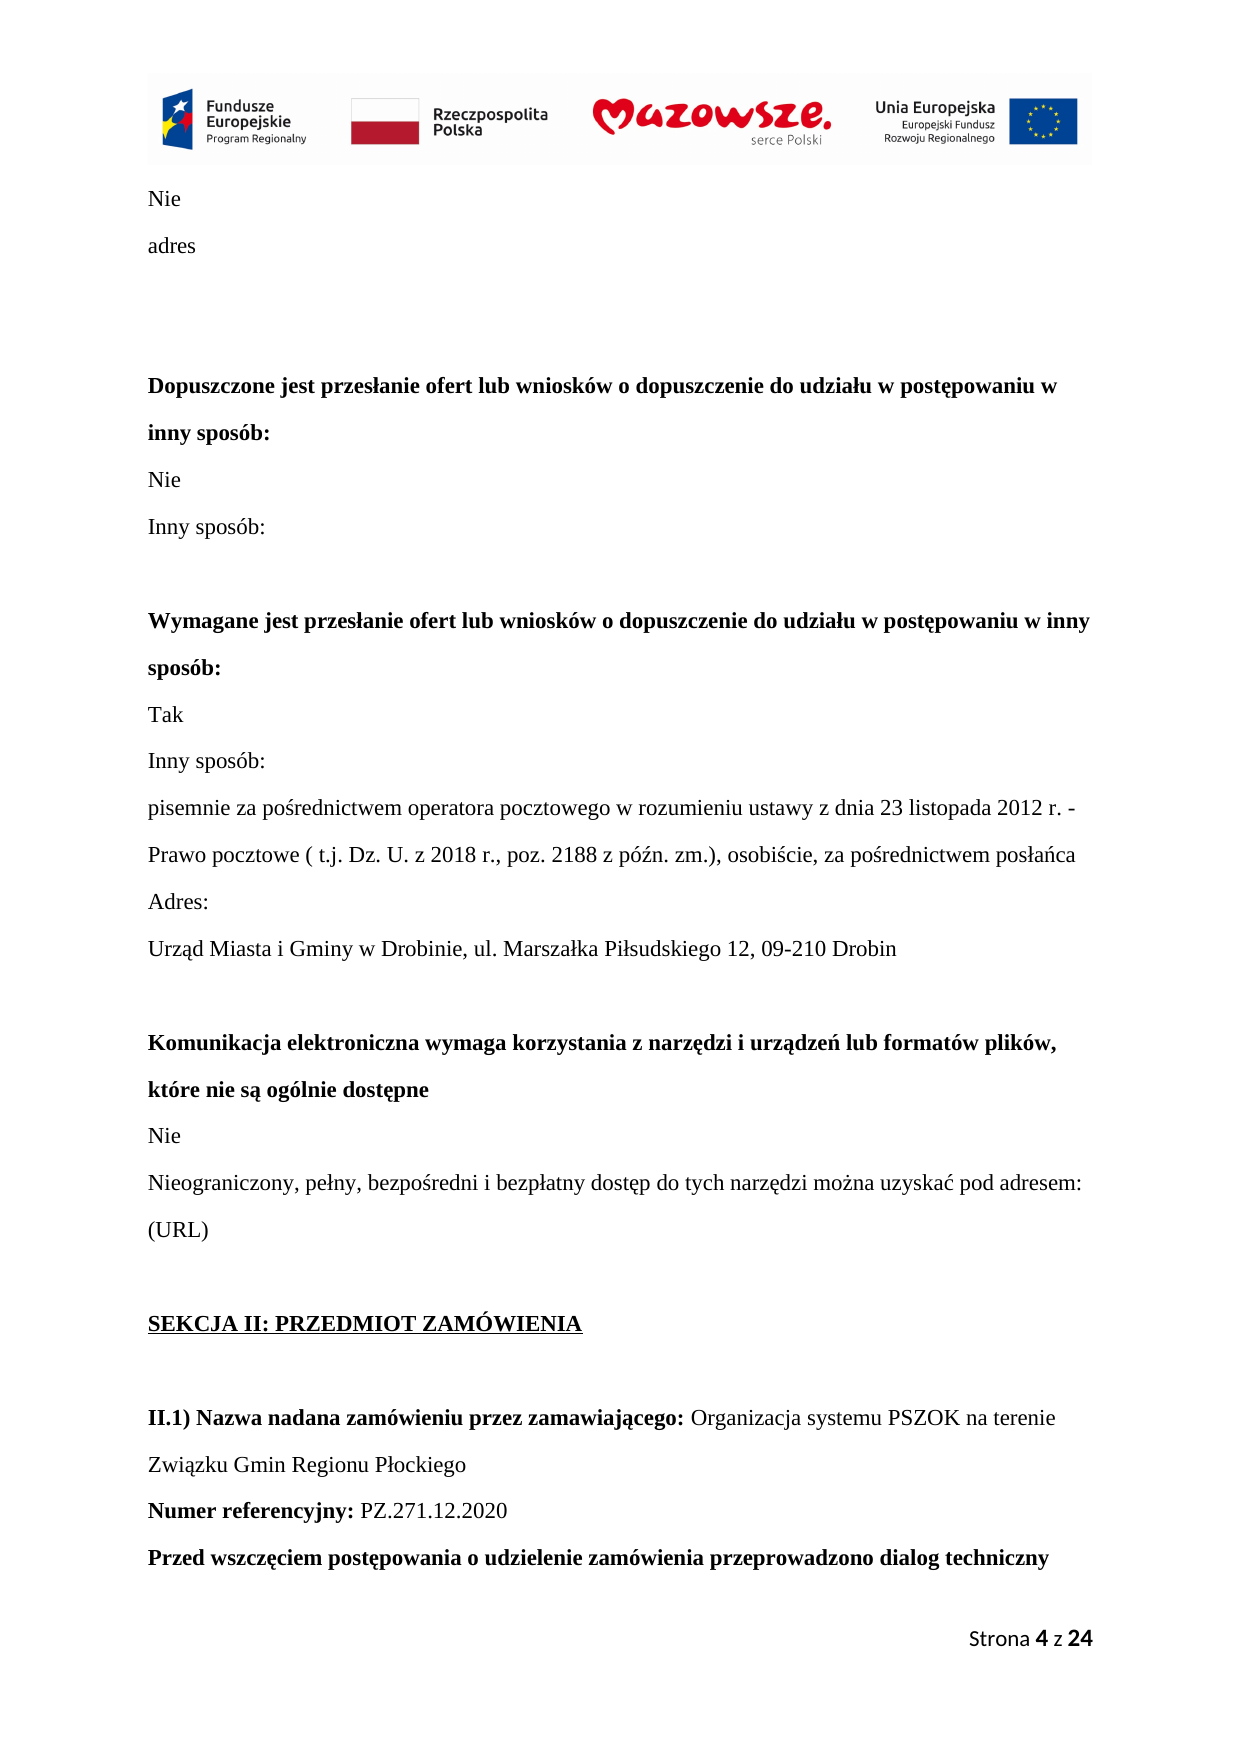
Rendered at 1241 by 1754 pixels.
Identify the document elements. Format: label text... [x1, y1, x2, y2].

picture [147, 73, 1093, 165]
text Nie Nieograniczony, pełny, bezpośredni i bezpłatny dostęp do tych narzędzi można uzyskać pod adresem: (URL) [148, 1102, 1093, 1289]
text Dopuszczone jest przesłanie ofert lub wniosków o dopuszczenie do udziału w postępowaniu w inny sposób: Nie Inny sposób: Wymagane jest przesłanie ofert lub wniosków o dopuszczenie do udziału w postępowaniu w inny sposób: Tak Inny sposób: pisemnie za pośrednictwem operatora pocztowego w rozumieniu ustawy z dnia 23 listopada 2012 r. - Prawo pocztowe ( t.j. Dz. U. z 2018 r., poz. 2188 z późn. zm.), osobiście, za pośrednictwem posłańca Adres: Urząd Miasta i Gminy w Drobinie, ul. Marszałka Piłsudskiego 12, 09-210 Drobin [148, 352, 1093, 961]
text Nie adres [148, 165, 1093, 305]
text SEKCJA II: PRZEDMIOT ZAMÓWIENIA [148, 1289, 1093, 1336]
text Komunikacja elektroniczna wymaga korzystania z narzędzi i urządzeń lub formatów plików, które nie są ogólnie dostępne [148, 961, 1093, 1102]
text II.1) Nazwa nadana zamówieniu przez zamawiającego: Organizacja systemu PSZOK na terenie Związku Gmin Regionu Płockiego Numer referencyjny: PZ.271.12.2020 Przed wszczęciem postępowania o udzielenie zamówienia przeprowadzono dialog techniczny [148, 1336, 1093, 1571]
